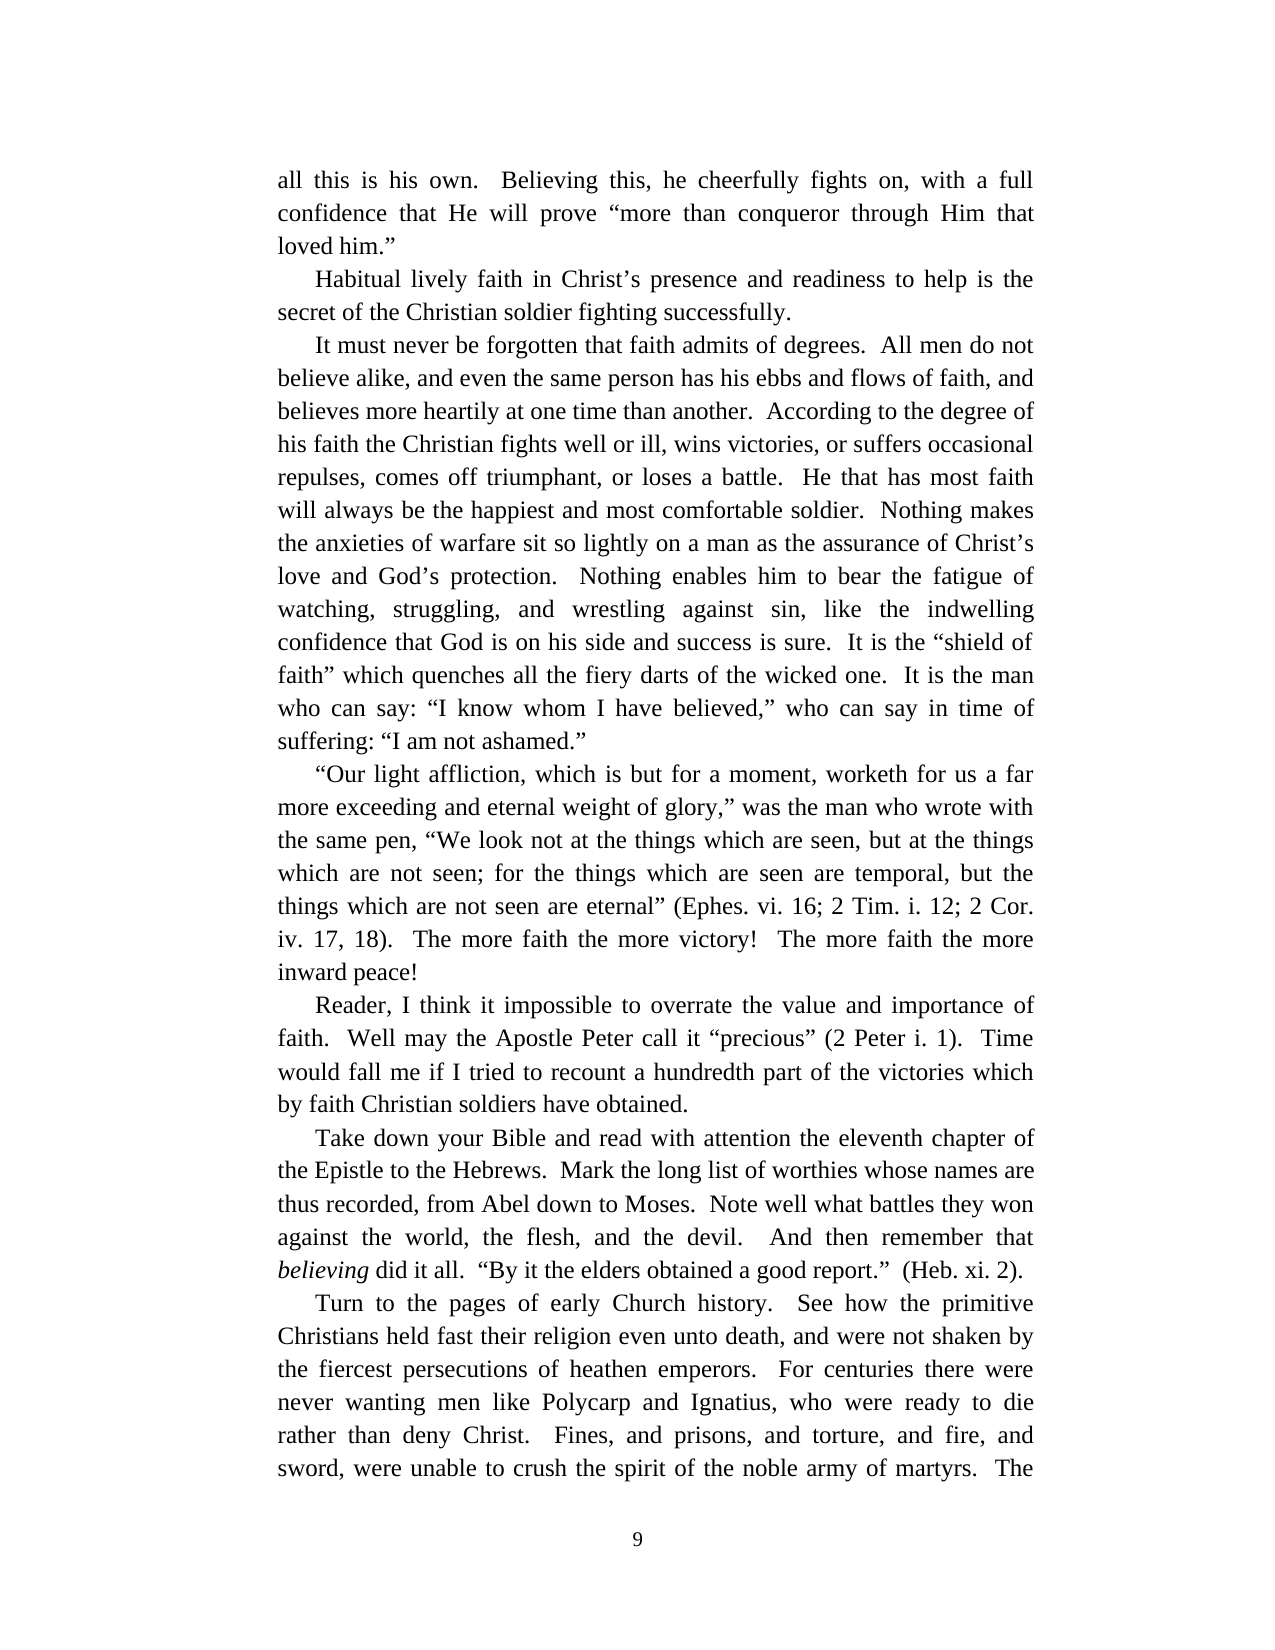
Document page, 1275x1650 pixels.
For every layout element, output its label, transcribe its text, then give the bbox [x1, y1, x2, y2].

text It must never be forgotten that faith admits of degrees. All men do not believe alike, and even the same person has his ebbs and flows of faith, and believes more heartily at one time than another. According to the degree of his faith the Christian fights well or ill, wins victories, or suffers occasional repulses, comes off triumphant, or loses a battle. He that has most faith will always be the happiest and most comfortable soldier. Nothing makes the anxieties of warfare sit so lightly on a man as the assurance of Christ’s love and God’s protection. Nothing enables him to bear the fatigue of watching, struggling, and wrestling against sin, like the indwelling confidence that God is on his side and success is sure. It is the “shield of faith” which quenches all the fiery darts of the wicked one. It is the man who can say: “I know whom I have believed,” who can say in time of suffering: “I am not ashamed.” [277, 330, 1035, 755]
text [277, 165, 1035, 260]
text Habitual lively faith in Christ’s presence and readiness to help is the secret of the Christian soldier fighting successfully. [277, 264, 1035, 326]
text “Our light affliction, which is but for a moment, worketh for us a far more exceeding and eternal weight of glory,” was the man who wrote with the same pen, “We look not at the things which are seen, but at the things which are not seen; for the things which are seen are temporal, but the things which are not seen are eternal” (Ephes. vi. 16; 2 Tim. i. 12; 2 Cor. iv. 17, 18). The more faith the more victory! The more faith the more inward peace! [277, 759, 1035, 986]
text Take down your Bible and read with attention the eleventh chapter of the Epistle to the Hebrews. Mark the long list of worthies whose names are thus recorded, from Abel down to Moses. Note well what battles they won against the world, the flesh, and the devil. And then remember that believing did it all. “By it the elders obtained a good report.” (Heb. xi. 2). [277, 1123, 1035, 1283]
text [277, 1288, 1035, 1482]
text Reader, I think it impossible to overrate the value and importance of faith. Well may the Apostle Peter call it “precious” (2 Peter i. 1). Time would fall me if I tried to recount a hundredth part of the victories which by faith Christian soldiers have obtained. [277, 991, 1035, 1118]
